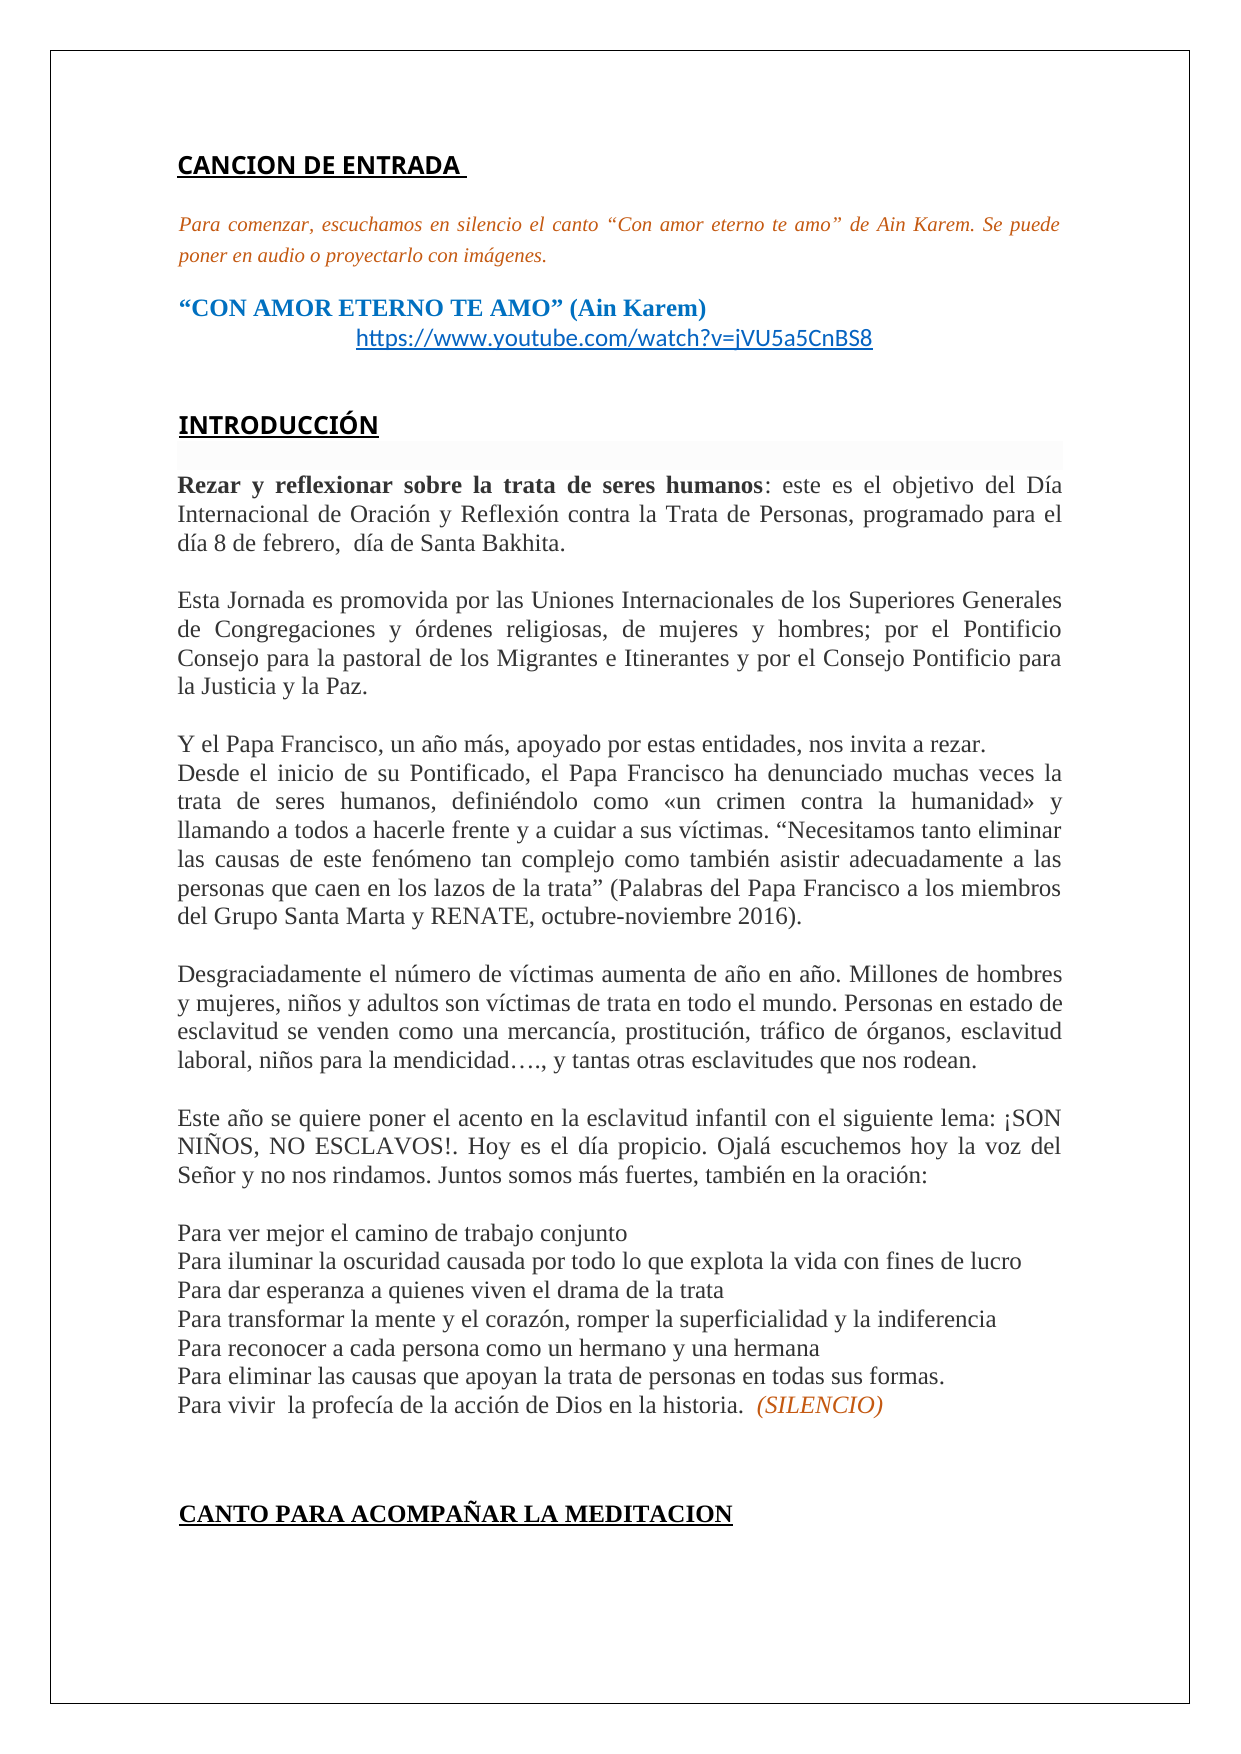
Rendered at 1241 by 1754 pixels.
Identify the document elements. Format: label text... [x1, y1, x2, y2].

text Para vivir la profecía de la acción de Dios en la historia. (SILENCIO) [177, 1390, 1063, 1419]
text Rezar y reflexionar sobre la trata de seres humanos: este es el objetivo del Día Internacional de Oración y Reflexión contra la Trata de Personas, programado para el día 8 de febrero, día de Santa Bakhita. [177, 470, 1063, 556]
text Desgraciadamente el número de víctimas aumenta de año en año. Millones de hombres y mujeres, niños y adultos son víctimas de trata en todo el mundo. Personas en estado de esclavitud se venden como una mercancía, prostitución, tráfico de órganos, esclavitud laboral, niños para la mendicidad…., y tantas otras esclavitudes que nos rodean. [177, 959, 1063, 1074]
text Este año se quiere poner el acento en la esclavitud infantil con el siguiente lema: ¡SON NIÑOS, NO ESCLAVOS!. Hoy es el día propicio. Ojalá escuchemos hoy la voz del Señor y no nos rindamos. Juntos somos más fuertes, también en la oración: [177, 1103, 1063, 1189]
text CANCION DE ENTRADA [177, 147, 1063, 182]
text Para transformar la mente y el corazón, romper la superficialidad y la indiferencia [177, 1304, 1063, 1333]
text “CON AMOR ETERNO TE AMO” (Ain Karem) [179, 291, 1063, 322]
text CANTO PARA ACOMPAÑAR LA MEDITACION [179, 1497, 1063, 1528]
text Para comenzar, escuchamos en silencio el canto “Con amor eterno te amo” de Ain Karem. Se puede poner en audio o proyectarlo con imágenes. [179, 205, 1063, 267]
text Para ver mejor el camino de trabajo conjunto [177, 1218, 1063, 1246]
text https://www.youtube.com/watch?v=jVU5a5CnBS8 [324, 322, 1063, 353]
text Desde el inicio de su Pontificado, el Papa Francisco ha denunciado muchas veces la trata de seres humanos, definiéndolo como «un crimen contra la humanidad» y llamando a todos a hacerle frente y a cuidar a sus víctimas. “Necesitamos tanto eliminar las causas de este fenómeno tan complejo como también asistir adecuadamente a las personas que caen en los lazos de la trata” (Palabras del Papa Francisco a los miembros del Grupo Santa Marta y RENATE, octubre-noviembre 2016). [177, 758, 1063, 930]
text INTRODUCCIÓN [179, 407, 1063, 441]
text Esta Jornada es promovida por las Uniones Internacionales de los Superiores Generales de Congregaciones y órdenes religiosas, de mujeres y hombres; por el Pontificio Consejo para la pastoral de los Migrantes e Itinerantes y por el Consejo Pontificio para la Justicia y la Paz. [177, 585, 1063, 700]
text Y el Papa Francisco, un año más, apoyado por estas entidades, nos invita a rezar. [177, 729, 1063, 758]
text Para eliminar las causas que apoyan la trata de personas en todas sus formas. [177, 1361, 1063, 1390]
text Para iluminar la oscuridad causada por todo lo que explota la vida con fines de lucro [177, 1246, 1063, 1275]
text Para reconocer a cada persona como un hermano y una hermana [177, 1333, 1063, 1361]
text Para dar esperanza a quienes viven el drama de la trata [177, 1275, 1063, 1304]
